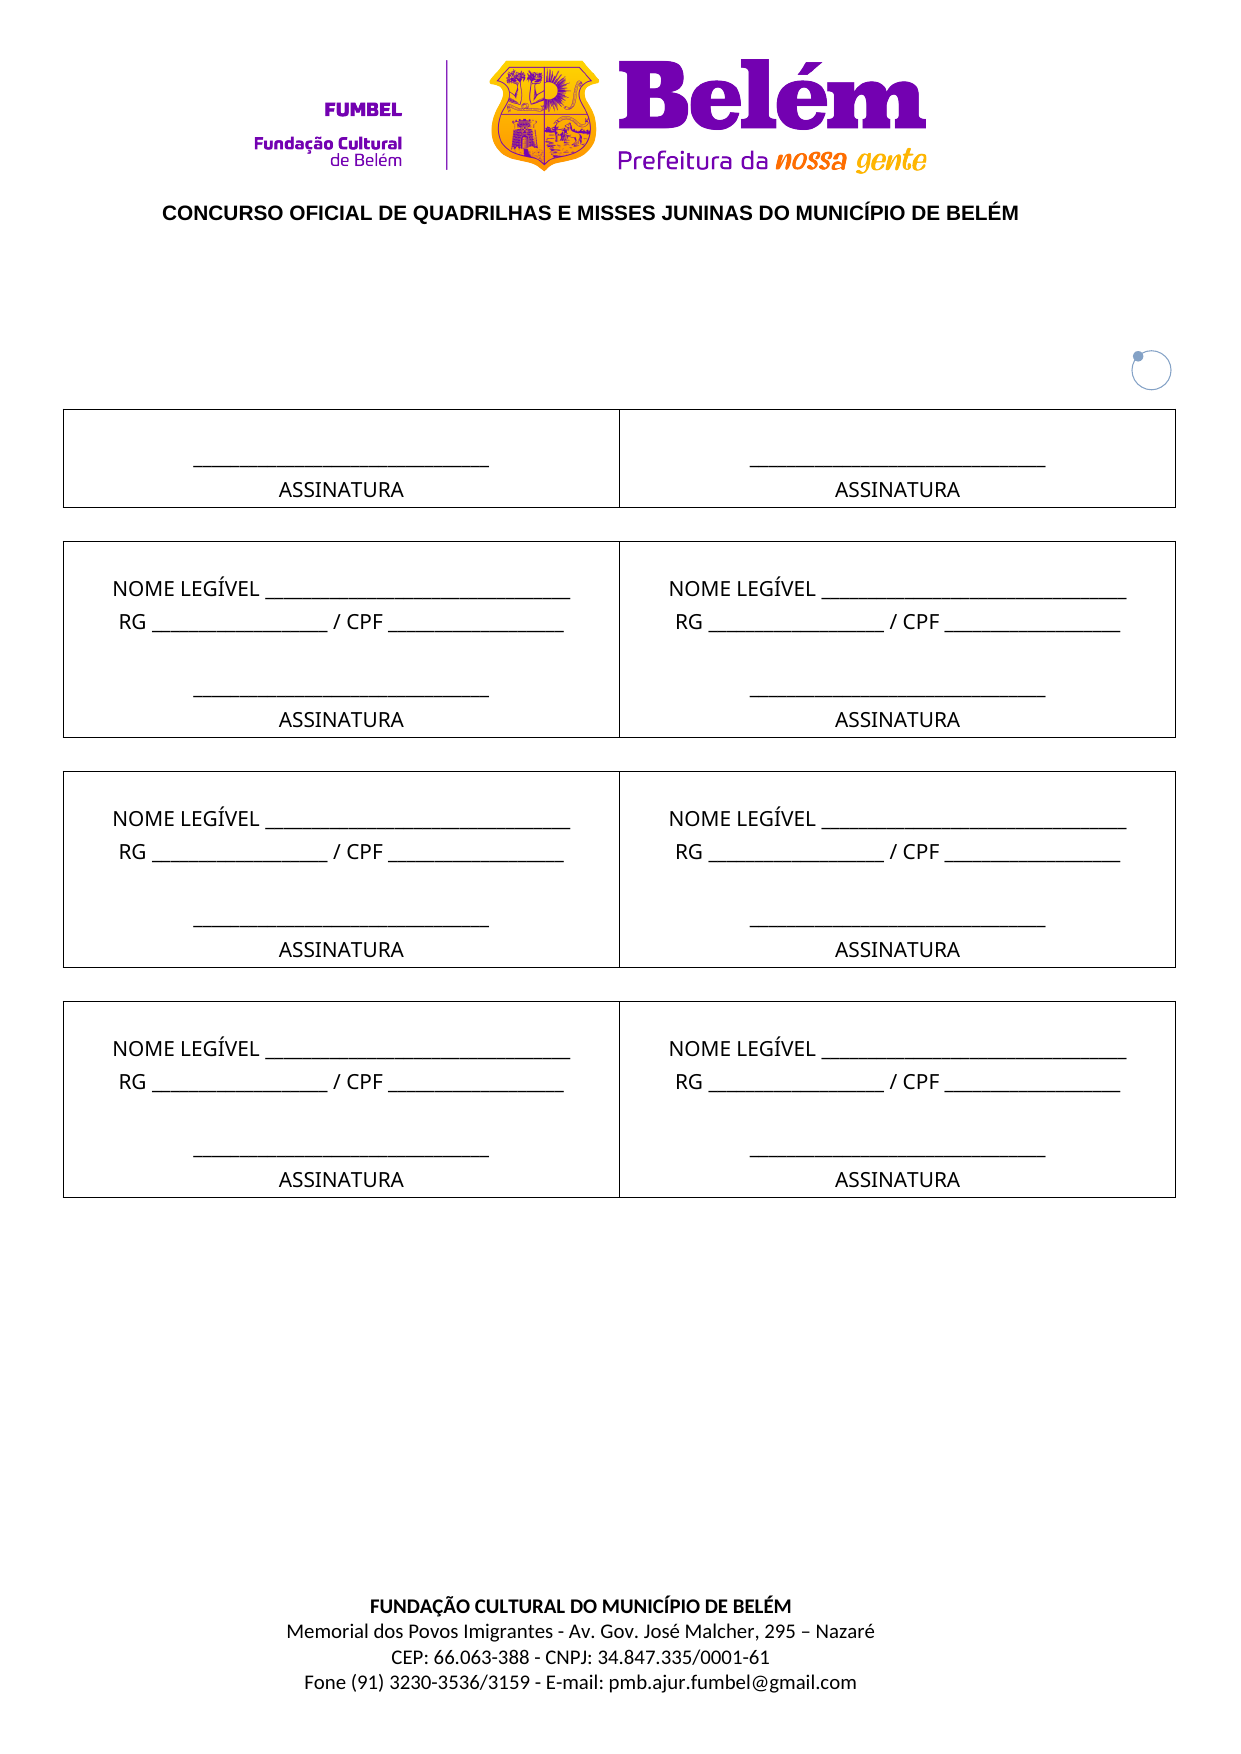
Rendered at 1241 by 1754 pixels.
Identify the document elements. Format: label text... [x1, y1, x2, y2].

table_header NOME LEGÍVEL _________________________________ RG ___________________ / CPF ___________________ ________________________________ ASSINATURA [620, 542, 1175, 737]
table_header NOME LEGÍVEL _________________________________ RG ___________________ / CPF ___________________ ________________________________ ASSINATURA [620, 1002, 1175, 1197]
table_header NOME LEGÍVEL _________________________________ RG ___________________ / CPF ___________________ ________________________________ ASSINATURA [64, 410, 619, 507]
table_header NOME LEGÍVEL _________________________________ RG ___________________ / CPF ___________________ ________________________________ ASSINATURA [64, 542, 619, 737]
table_header NOME LEGÍVEL _________________________________ RG ___________________ / CPF ___________________ ________________________________ ASSINATURA [620, 410, 1175, 507]
table_header NOME LEGÍVEL _________________________________ RG ___________________ / CPF ___________________ ________________________________ ASSINATURA [64, 772, 619, 967]
table_header NOME LEGÍVEL _________________________________ RG ___________________ / CPF ___________________ ________________________________ ASSINATURA [620, 772, 1175, 967]
table_header NOME LEGÍVEL _________________________________ RG ___________________ / CPF ___________________ ________________________________ ASSINATURA [64, 1002, 619, 1197]
picture [254, 59, 927, 174]
